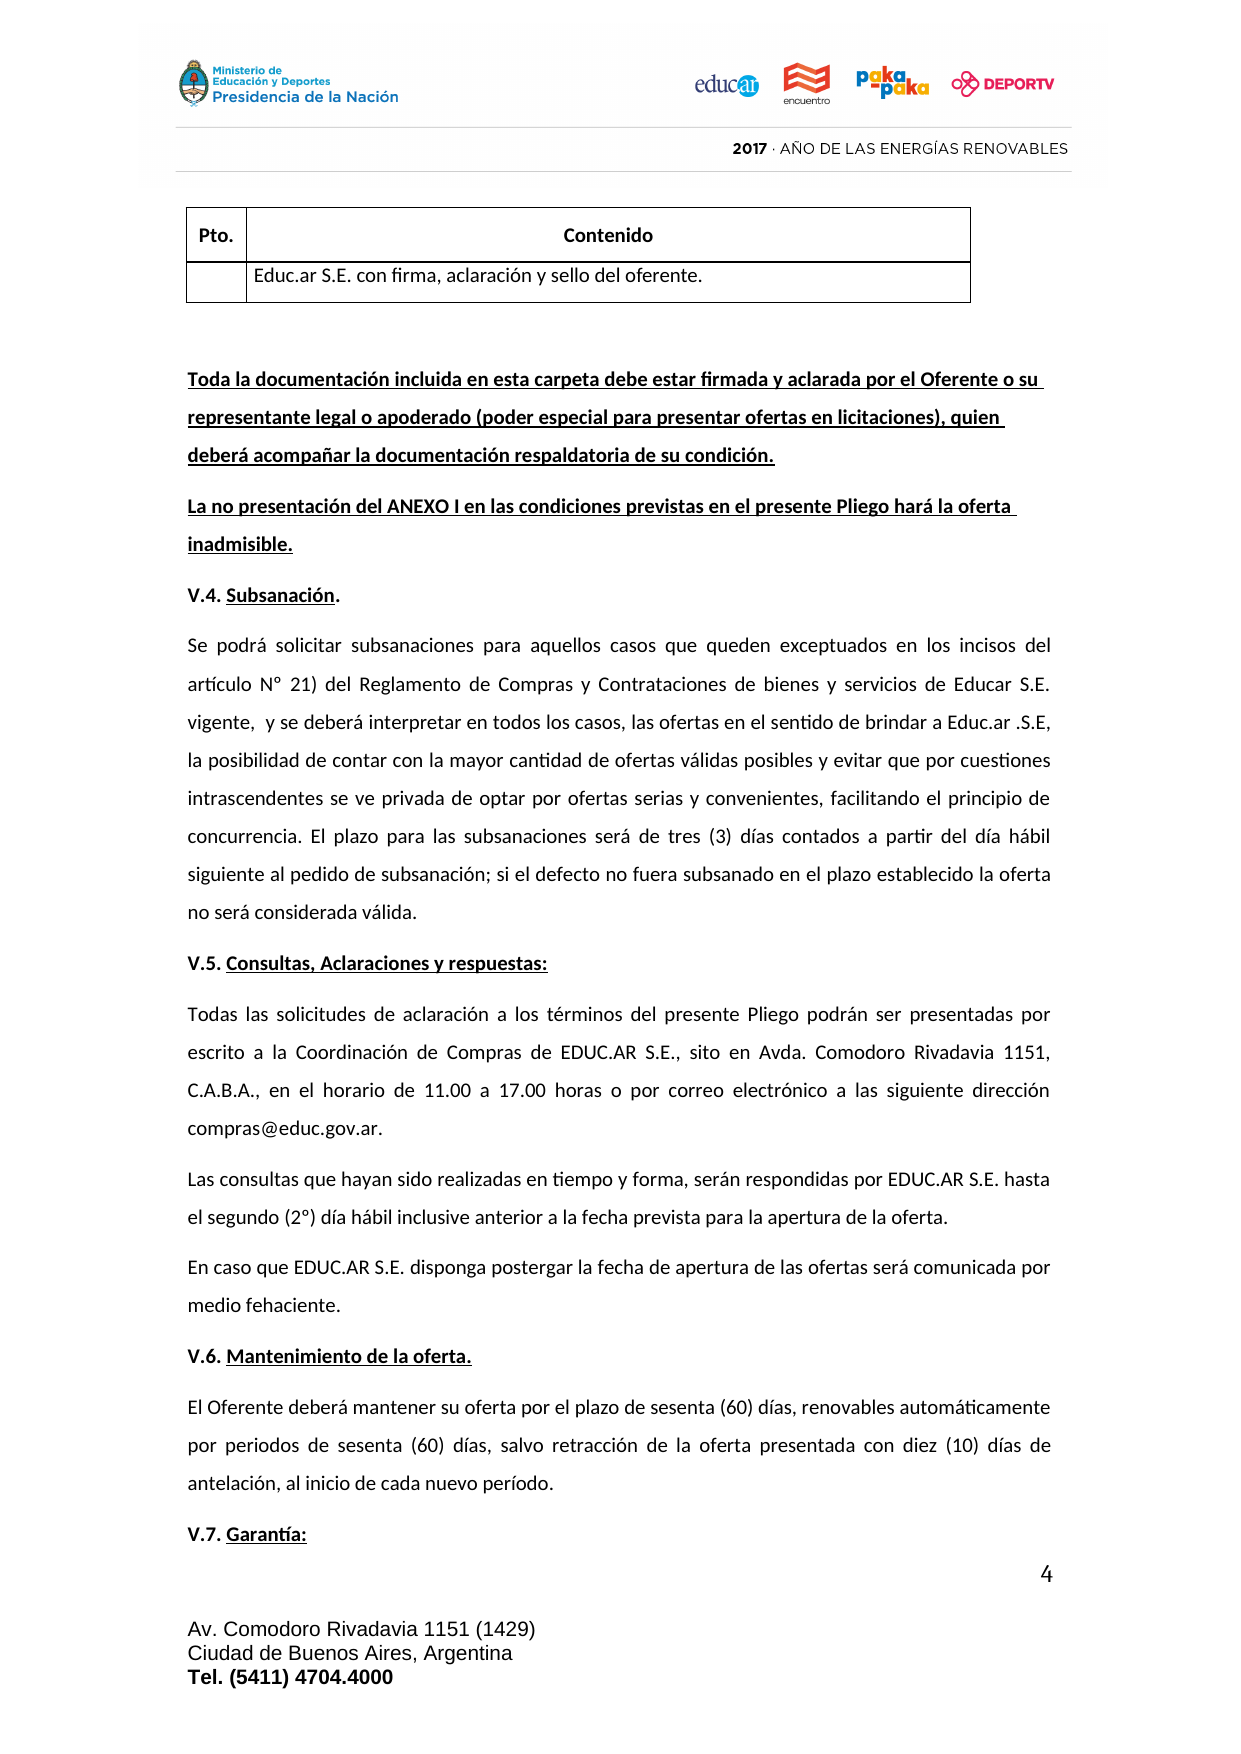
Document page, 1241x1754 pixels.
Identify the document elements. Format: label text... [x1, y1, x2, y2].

text Se podrá solicitar subsanaciones para aquellos casos que queden exceptuados en los incisos del artículo Nº 21) del Reglamento de Compras y Contrataciones de bienes y servicios de Educar S.E. vigente, y se deberá interpretar en todos los casos, las ofertas en el sentido de brindar a Educ.ar .S.E, la posibilidad de contar con la mayor cantidad de ofertas válidas posibles y evitar que por cuestiones intrascendentes se ve privada de optar por ofertas serias y convenientes, facilitando el principio de concurrencia. El plazo para las subsanaciones será de tres (3) días contados a partir del día hábil siguiente al pedido de subsanación; si el defecto no fuera subsanado en el plazo establecido la oferta no será considerada válida. [187, 633, 1053, 925]
table_cell Toda la documentación detallada en el pliego de bases y condiciones generales de Educ.ar S.E. con firma, aclaración y sello del oferente. [247, 263, 970, 302]
text Todas las solicitudes de aclaración a los términos del presente Pliego podrán ser presentadas por escrito a la Coordinación de Compras de EDUC.AR S.E., sito en Avda. Comodoro Rivadavia 1151, C.A.B.A., en el horario de 11.00 a 17.00 horas o por correo electrónico a las siguiente dirección compras@educ.gov.ar. [187, 1001, 1053, 1141]
text Toda la documentación incluida en esta carpeta debe estar firmada y aclarada por el Oferente o su representante legal o apoderado (poder especial para presentar ofertas en licitaciones), quien deberá acompañar la documentación respaldatoria de su condición. [187, 366, 1053, 468]
text La no presentación del ANEXO I en las condiciones previstas en el presente Pliego hará la oferta inadmisible. [187, 493, 1053, 557]
text V.4. Subsanación. [187, 582, 1053, 607]
text En caso que EDUC.AR S.E. disponga postergar la fecha de apertura de las ofertas será comunicada por medio fehaciente. [187, 1254, 1053, 1318]
text V.7. Garantía: [187, 1521, 1053, 1546]
text Las consultas que hayan sido realizadas en tiempo y forma, serán respondidas por EDUC.AR S.E. hasta el segundo (2º) día hábil inclusive anterior a la fecha prevista para la apertura de la oferta. [187, 1166, 1053, 1229]
text V.6. Mantenimiento de la oferta. [187, 1343, 1053, 1369]
picture [138, 23, 1109, 188]
table_cell 13 [187, 263, 246, 302]
table_header Contenido [247, 208, 970, 261]
text V.5. Consultas, Aclaraciones y respuestas: [187, 950, 1053, 976]
table_header Pto. [187, 208, 246, 261]
text El Oferente deberá mantener su oferta por el plazo de sesenta (60) días, renovables automáticamente por periodos de sesenta (60) días, salvo retracción de la oferta presentada con diez (10) días de antelación, al inicio de cada nuevo período. [187, 1394, 1053, 1496]
